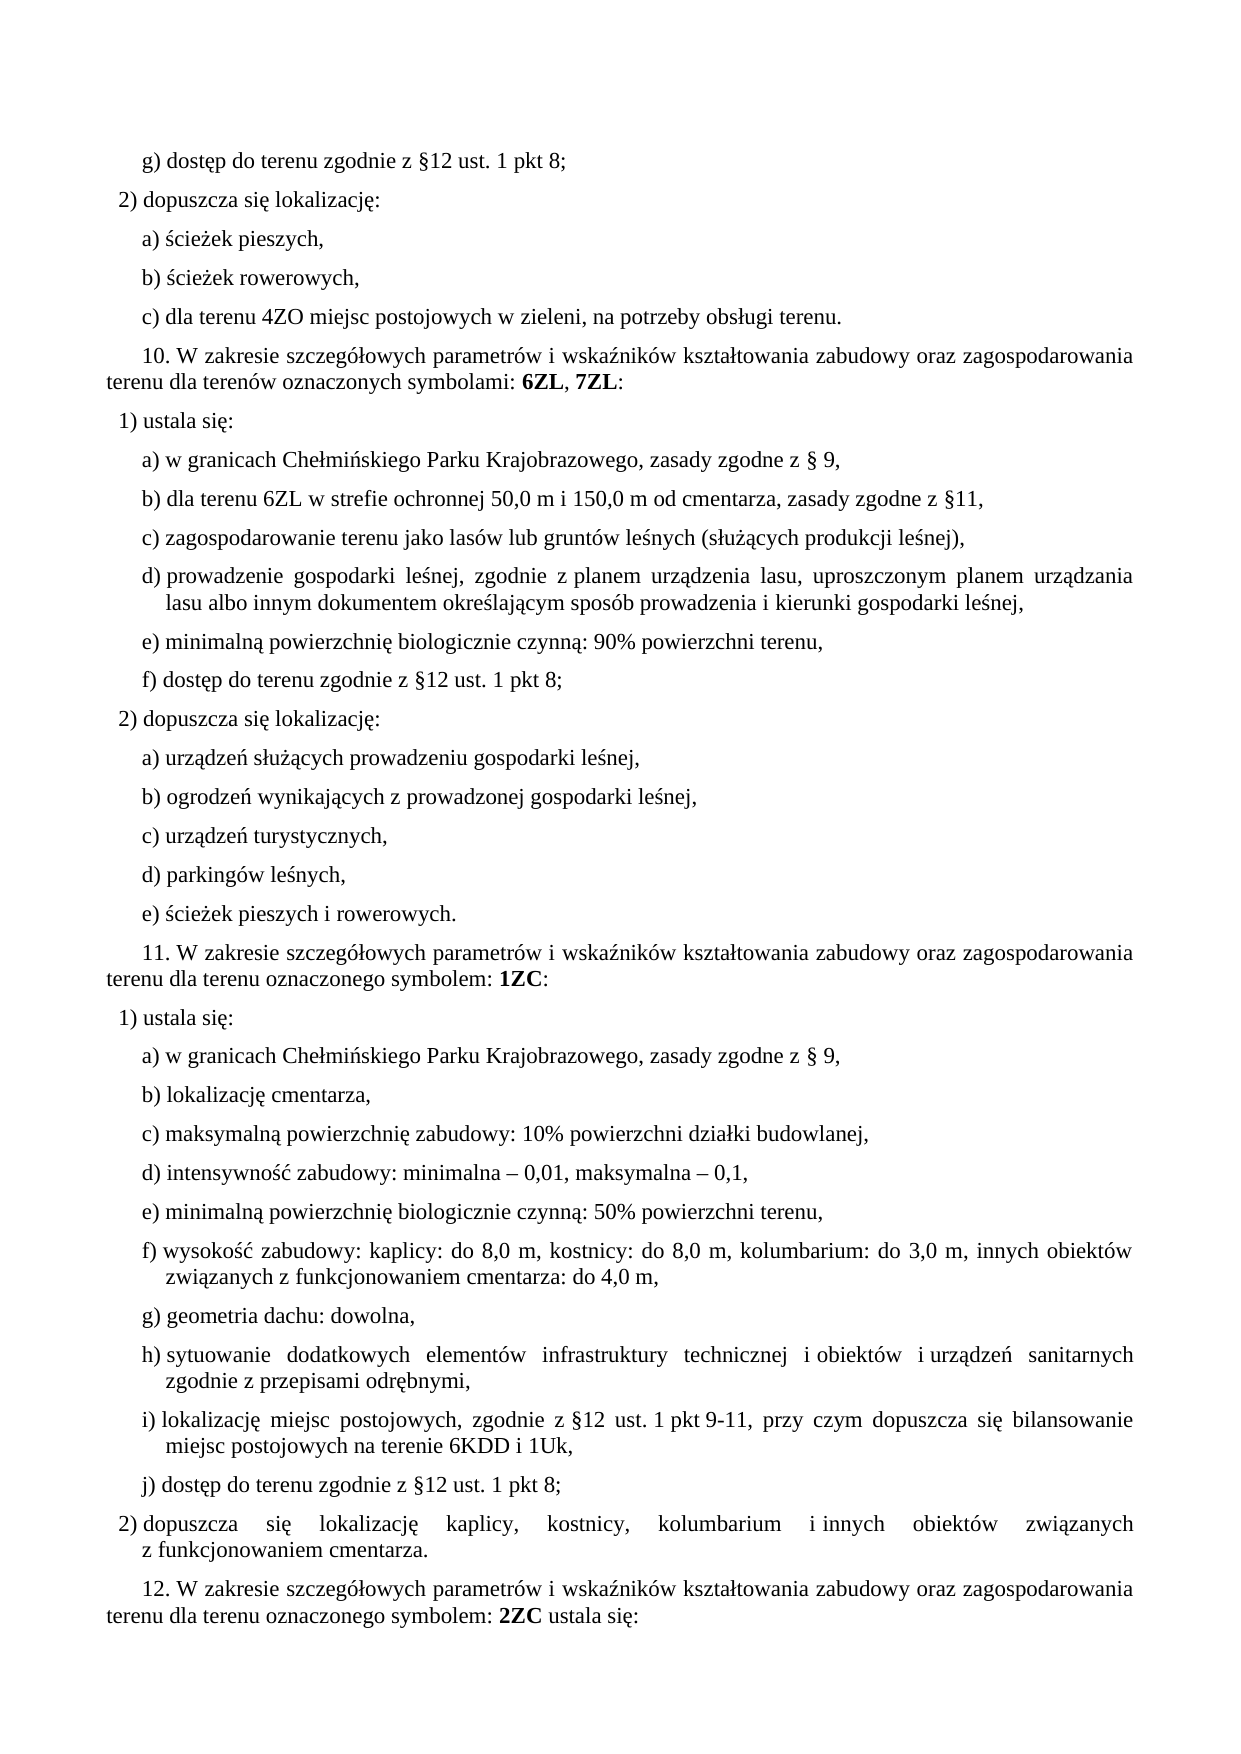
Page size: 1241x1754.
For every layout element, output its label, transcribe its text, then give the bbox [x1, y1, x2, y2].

text i) lokalizację miejsc postojowych, zgodnie z §12 ust. 1 pkt 9-11, przy czym dopuszcza się bilansowanie miejsc postojowych na terenie 6KDD i 1Uk, [142, 1406, 1134, 1459]
text 1) ustala się: [118, 407, 1134, 433]
text a) ścieżek pieszych, [142, 225, 1134, 252]
text b) lokalizację cmentarza, [142, 1081, 1134, 1108]
text j) dostęp do terenu zgodnie z §12 ust. 1 pkt 8; [142, 1471, 1134, 1498]
text f) dostęp do terenu zgodnie z §12 ust. 1 pkt 8; [142, 667, 1134, 693]
text 12. W zakresie szczegółowych parametrów i wskaźników kształtowania zabudowy oraz zagospodarowania terenu dla terenu oznaczonego symbolem: 2ZC ustala się: [106, 1575, 1134, 1628]
text e) ścieżek pieszych i rowerowych. [142, 900, 1134, 926]
text g) dostęp do terenu zgodnie z §12 ust. 1 pkt 8; [142, 148, 1134, 174]
text b) dla terenu 6ZL w strefie ochronnej 50,0 m i 150,0 m od cmentarza, zasady zgodne z §11, [142, 485, 1134, 511]
text 10. W zakresie szczegółowych parametrów i wskaźników kształtowania zabudowy oraz zagospodarowania terenu dla terenów oznaczonych symbolami: 6ZL, 7ZL: [106, 342, 1134, 394]
text a) urządzeń służących prowadzeniu gospodarki leśnej, [142, 744, 1134, 771]
text g) geometria dachu: dowolna, [142, 1302, 1134, 1328]
text h) sytuowanie dodatkowych elementów infrastruktury technicznej i obiektów i urządzeń sanitarnych zgodnie z przepisami odrębnymi, [142, 1341, 1134, 1394]
text c) urządzeń turystycznych, [142, 822, 1134, 848]
text c) zagospodarowanie terenu jako lasów lub gruntów leśnych (służących produkcji leśnej), [142, 524, 1134, 550]
text d) prowadzenie gospodarki leśnej, zgodnie z planem urządzenia lasu, uproszczonym planem urządzania lasu albo innym dokumentem określającym sposób prowadzenia i kierunki gospodarki leśnej, [142, 562, 1134, 615]
text 11. W zakresie szczegółowych parametrów i wskaźników kształtowania zabudowy oraz zagospodarowania terenu dla terenu oznaczonego symbolem: 1ZC: [106, 938, 1134, 991]
text a) w granicach Chełmińskiego Parku Krajobrazowego, zasady zgodne z § 9, [142, 1043, 1134, 1069]
text 2) dopuszcza się lokalizację: [118, 705, 1134, 732]
text c) dla terenu 4ZO miejsc postojowych w zieleni, na potrzeby obsługi terenu. [142, 303, 1134, 329]
text f) wysokość zabudowy: kaplicy: do 8,0 m, kostnicy: do 8,0 m, kolumbarium: do 3,0 m, innych obiektów związanych z funkcjonowaniem cmentarza: do 4,0 m, [142, 1237, 1134, 1289]
text e) minimalną powierzchnię biologicznie czynną: 50% powierzchni terenu, [142, 1198, 1134, 1224]
text 2) dopuszcza się lokalizację: [118, 186, 1134, 213]
text d) parkingów leśnych, [142, 861, 1134, 887]
text 1) ustala się: [118, 1004, 1134, 1030]
text e) minimalną powierzchnię biologicznie czynną: 90% powierzchni terenu, [142, 628, 1134, 654]
text 2) dopuszcza się lokalizację kaplicy, kostnicy, kolumbarium i innych obiektów związanych z funkcjonowaniem cmentarza. [118, 1510, 1134, 1563]
text d) intensywność zabudowy: minimalna – 0,01, maksymalna – 0,1, [142, 1159, 1134, 1186]
text a) w granicach Chełmińskiego Parku Krajobrazowego, zasady zgodne z § 9, [142, 446, 1134, 472]
text c) maksymalną powierzchnię zabudowy: 10% powierzchni działki budowlanej, [142, 1120, 1134, 1147]
text b) ogrodzeń wynikających z prowadzonej gospodarki leśnej, [142, 783, 1134, 809]
text b) ścieżek rowerowych, [142, 264, 1134, 291]
